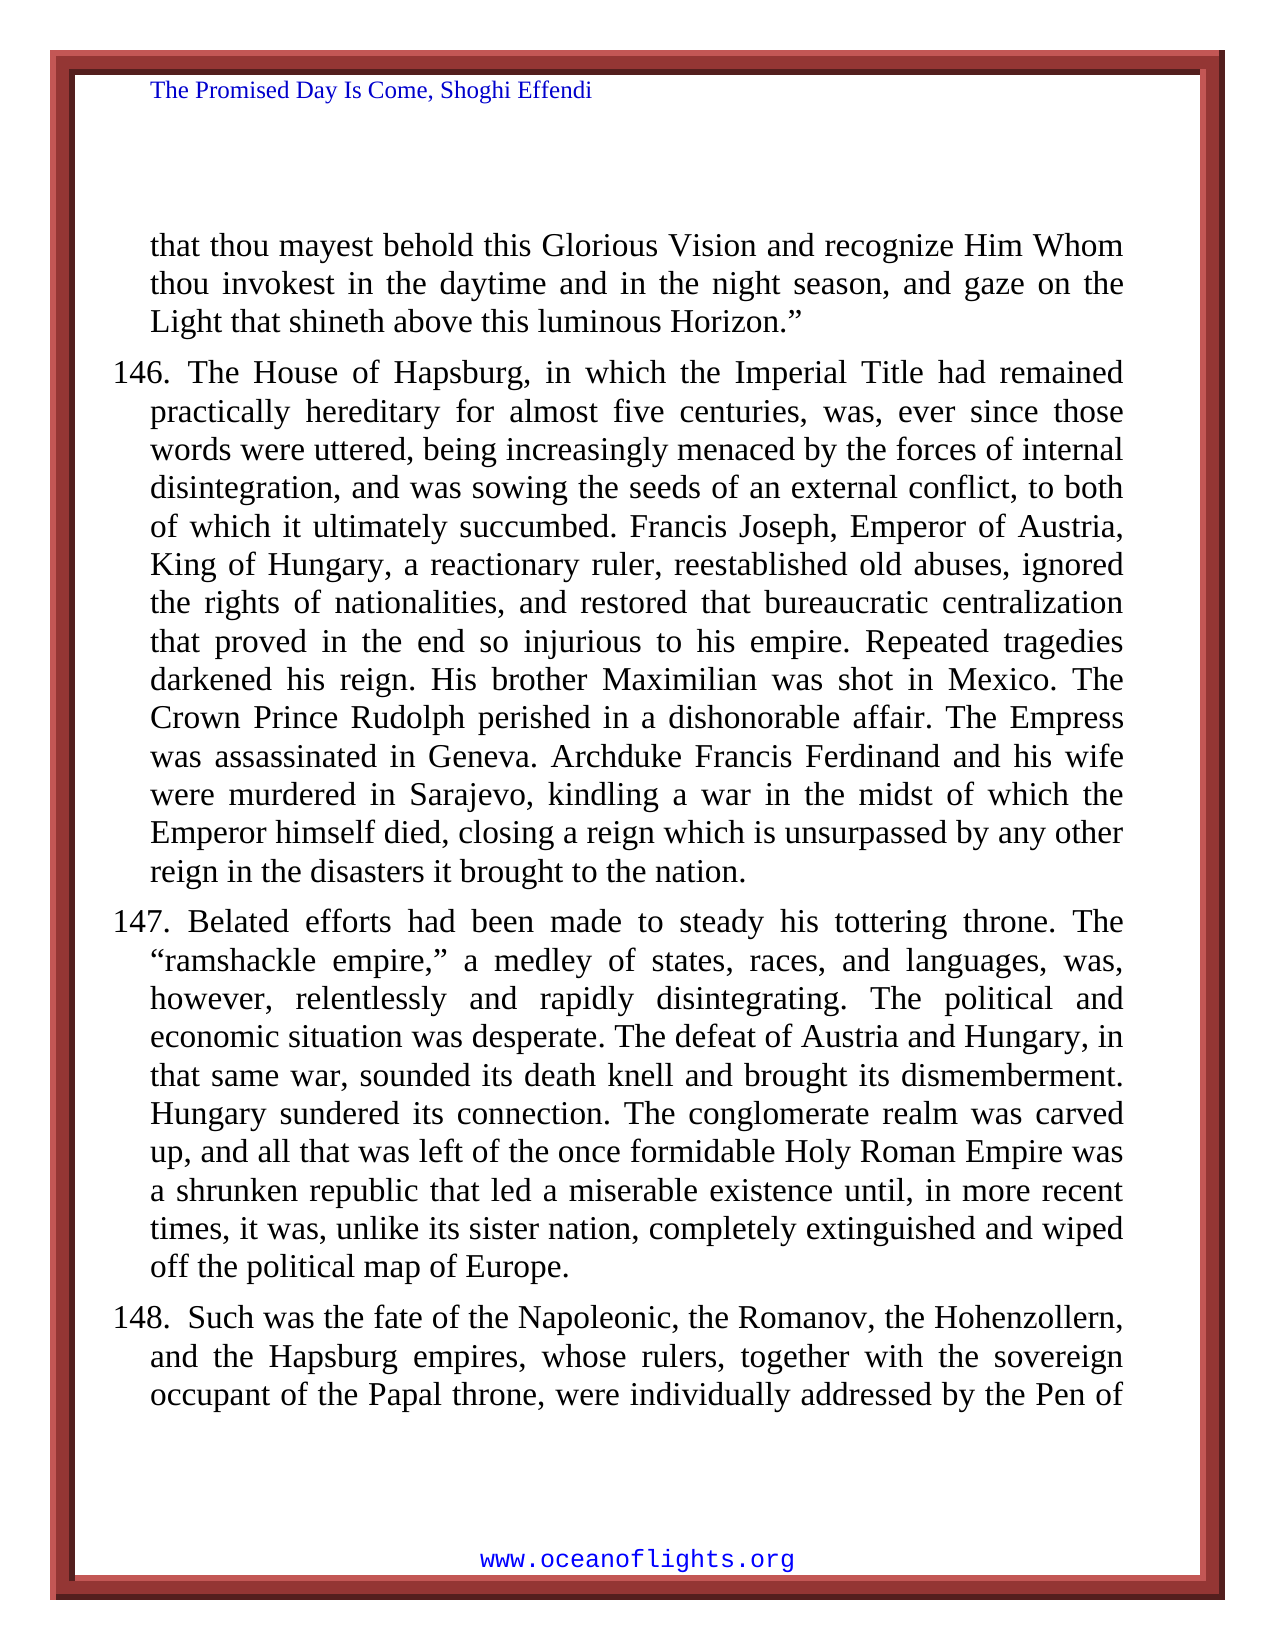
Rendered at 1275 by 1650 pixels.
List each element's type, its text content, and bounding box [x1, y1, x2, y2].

list The House of Hapsburg, in which the Imperial Title had remained practically hereditary for almost five centuries, was, ever since those words were uttered, being increasingly menaced by the forces of internal disintegration, and was sowing the seeds of an external conflict, to both of which it ultimately succumbed. Francis Joseph, Emperor of Austria, King of Hungary, a reactionary ruler, reestablished old abuses, ignored the rights of nationalities, and restored that bureaucratic centralization that proved in the end so injurious to his empire. Repeated tragedies darkened his reign. His brother Maximilian was shot in Mexico. The Crown Prince Rudolph perished in a dishonorable affair. The Empress was assassinated in Geneva. Archduke Francis Ferdinand and his wife were murdered in Sarajevo, kindling a war in the midst of which the Emperor himself died, closing a reign which is unsurpassed by any other reign in the disasters it brought to the nation. [112, 352, 1125, 889]
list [112, 225, 1125, 340]
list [112, 1297, 1125, 1412]
list Belated efforts had been made to steady his tottering throne. The “ramshackle empire,” a medley of states, races, and languages, was, however, relentlessly and rapidly disintegrating. The political and economic situation was desperate. The defeat of Austria and Hungary, in that same war, sounded its death knell and brought its dismemberment. Hungary sundered its connection. The conglomerate realm was carved up, and all that was left of the once formidable Holy Roman Empire was a shrunken republic that led a miserable existence until, in more recent times, it was, unlike its sister nation, completely extinguished and wiped off the political map of Europe. [112, 902, 1125, 1285]
